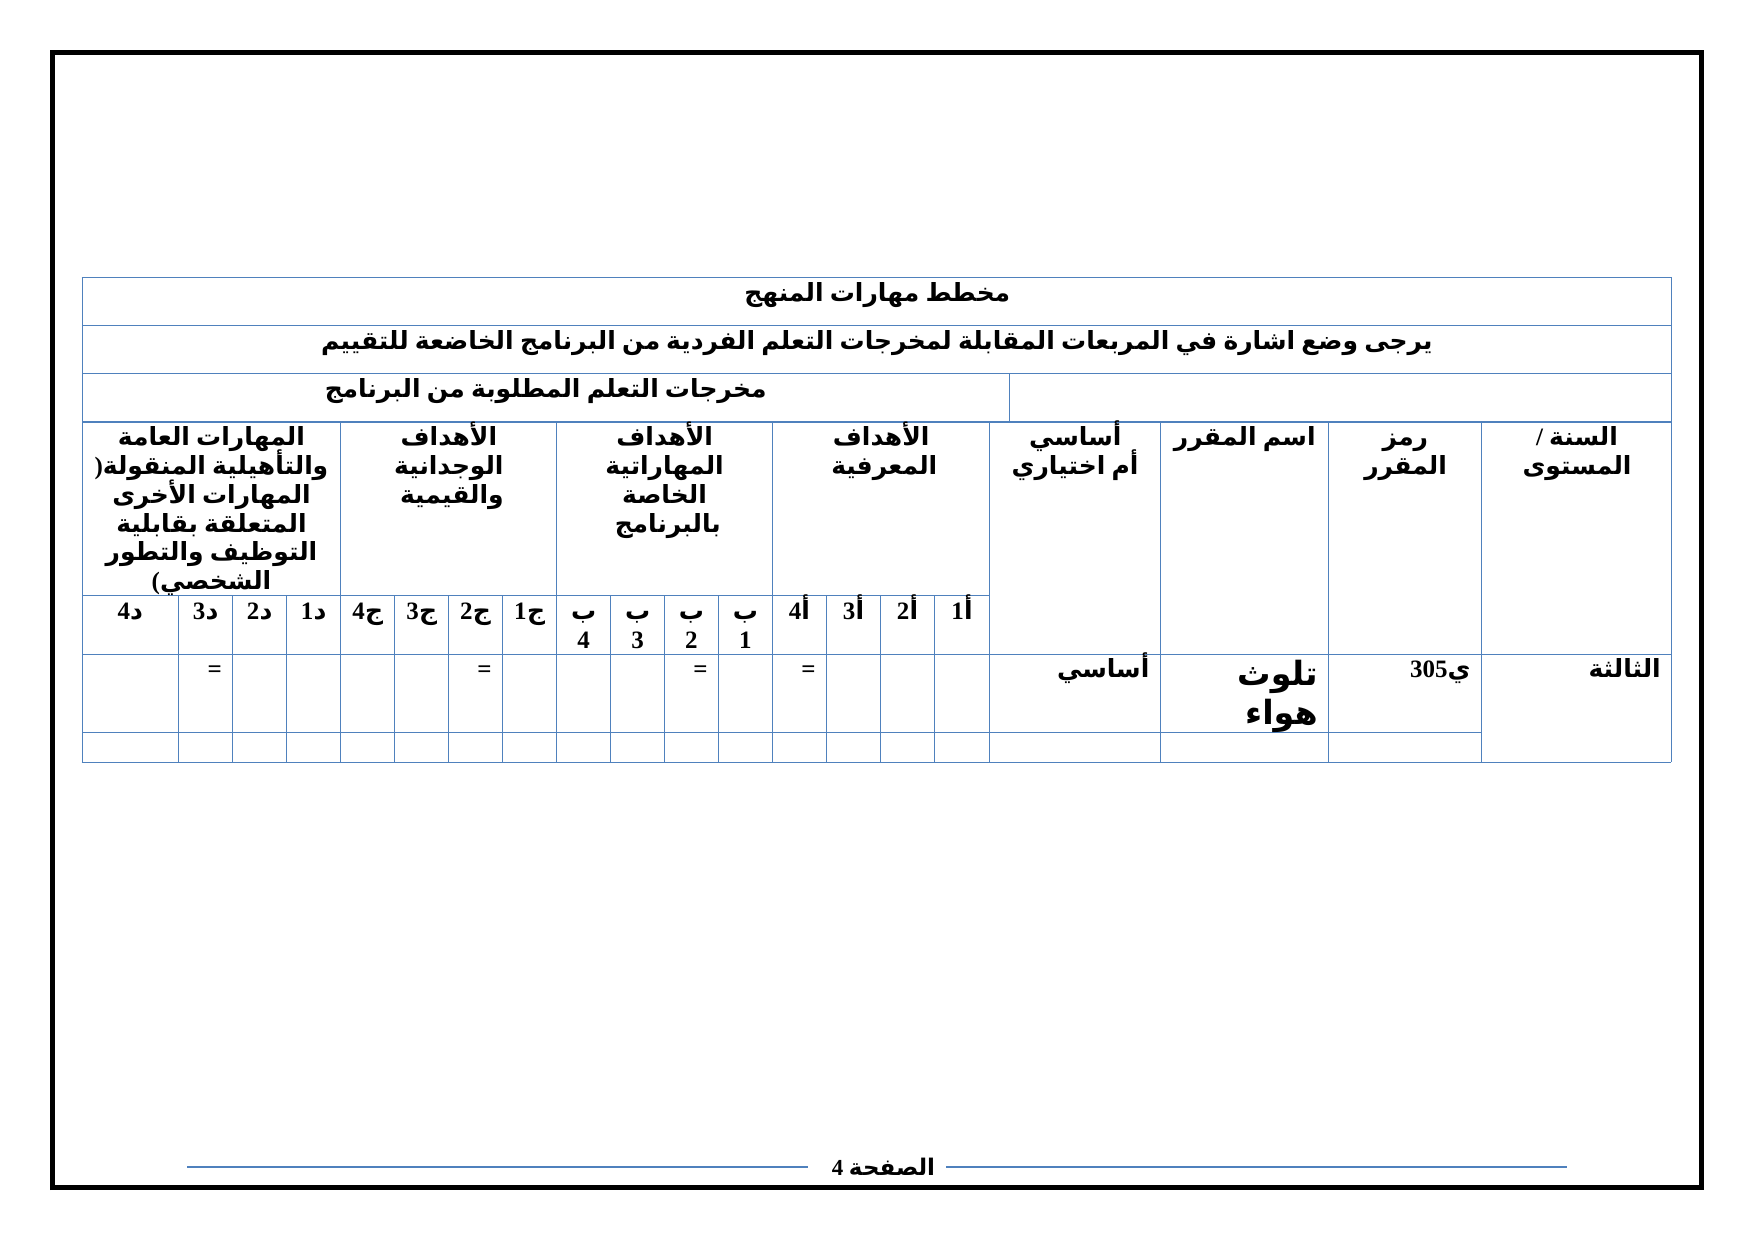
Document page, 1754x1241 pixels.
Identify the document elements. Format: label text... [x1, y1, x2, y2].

table_cell [437, 733, 448, 762]
table_cell [167, 733, 178, 762]
table_cell [935, 733, 946, 762]
table_cell د4 [83, 596, 178, 653]
table_cell [545, 733, 556, 762]
table_cell [719, 733, 730, 762]
table_cell [1161, 733, 1172, 762]
table_cell أ1 [935, 596, 989, 653]
table_cell [1149, 733, 1160, 762]
table_cell اسم المقرر [1161, 423, 1328, 653]
table_cell [1329, 733, 1340, 762]
table_header مخطط مهارات المنهج [83, 278, 1671, 325]
table_cell [383, 733, 394, 762]
table_cell [233, 655, 286, 732]
table_cell [665, 733, 676, 762]
table_cell [1471, 733, 1481, 762]
table_cell د1 [287, 596, 340, 653]
table_cell [395, 655, 448, 732]
table_cell الثالثة [1482, 655, 1671, 762]
table_cell ج2 [449, 596, 502, 653]
table_cell [1318, 733, 1328, 762]
table_cell [557, 733, 568, 762]
table_cell ج4 [341, 596, 394, 653]
table_cell رمز المقرر [1329, 423, 1481, 653]
table_cell [773, 733, 784, 762]
table_cell [611, 655, 664, 732]
table_cell [761, 733, 772, 762]
table_cell ي305 [1329, 655, 1481, 732]
table_cell [83, 733, 93, 762]
table_cell [557, 655, 610, 732]
table_cell الأهداف الوجدانية والقيمية [341, 423, 556, 595]
table_cell [179, 733, 190, 762]
table_cell [653, 733, 664, 762]
table_cell [978, 733, 989, 762]
table_cell [869, 733, 880, 762]
table_cell [275, 733, 286, 762]
table_cell [491, 733, 502, 762]
table_cell [827, 733, 838, 762]
table_cell [815, 733, 826, 762]
table_cell يرجى وضع اشارة في المربعات المقابلة لمخرجات التعلم الفردية من البرنامج الخاضعة للتقييم [83, 326, 1671, 373]
table_cell [707, 733, 718, 762]
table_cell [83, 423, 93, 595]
table_cell د2 [233, 596, 286, 653]
table_cell [395, 733, 406, 762]
table_cell ج1 [503, 596, 556, 653]
table_cell ج3 [395, 596, 448, 653]
table_cell = [449, 655, 502, 732]
table_cell السنة / المستوى [1482, 423, 1671, 653]
table_cell مخرجات التعلم المطلوبة من البرنامج [83, 374, 1009, 421]
table_cell = [773, 655, 826, 732]
table_cell [287, 733, 298, 762]
table_cell د3 [179, 596, 232, 653]
table_cell [881, 733, 892, 762]
table_cell [341, 733, 352, 762]
table_cell [935, 655, 989, 732]
table_cell [503, 655, 556, 732]
table_cell الأهداف المهاراتية الخاصة بالبرنامج [557, 423, 772, 595]
table_cell أ4 [773, 596, 826, 653]
table_cell أساسي [990, 655, 1160, 732]
table_cell [719, 655, 772, 732]
table_cell = [179, 655, 232, 732]
table_cell أ3 [827, 596, 880, 653]
table_cell [923, 733, 934, 762]
table_cell [827, 655, 880, 732]
table_cell [341, 655, 394, 732]
table_cell الأهداف المعرفية [773, 423, 989, 595]
table_cell [449, 733, 460, 762]
table_cell [503, 733, 514, 762]
table_cell [287, 655, 340, 732]
table_cell [990, 733, 1001, 762]
table_cell [83, 655, 178, 732]
table_cell [881, 655, 934, 732]
table_cell [233, 733, 244, 762]
table_cell [221, 733, 232, 762]
table_cell [611, 733, 622, 762]
table_cell = [665, 655, 718, 732]
table_cell أساسي أم اختياري [990, 423, 1160, 653]
table_cell [599, 733, 610, 762]
table_cell [329, 733, 340, 762]
table_cell أ2 [881, 596, 934, 653]
table_cell [1010, 374, 1671, 421]
